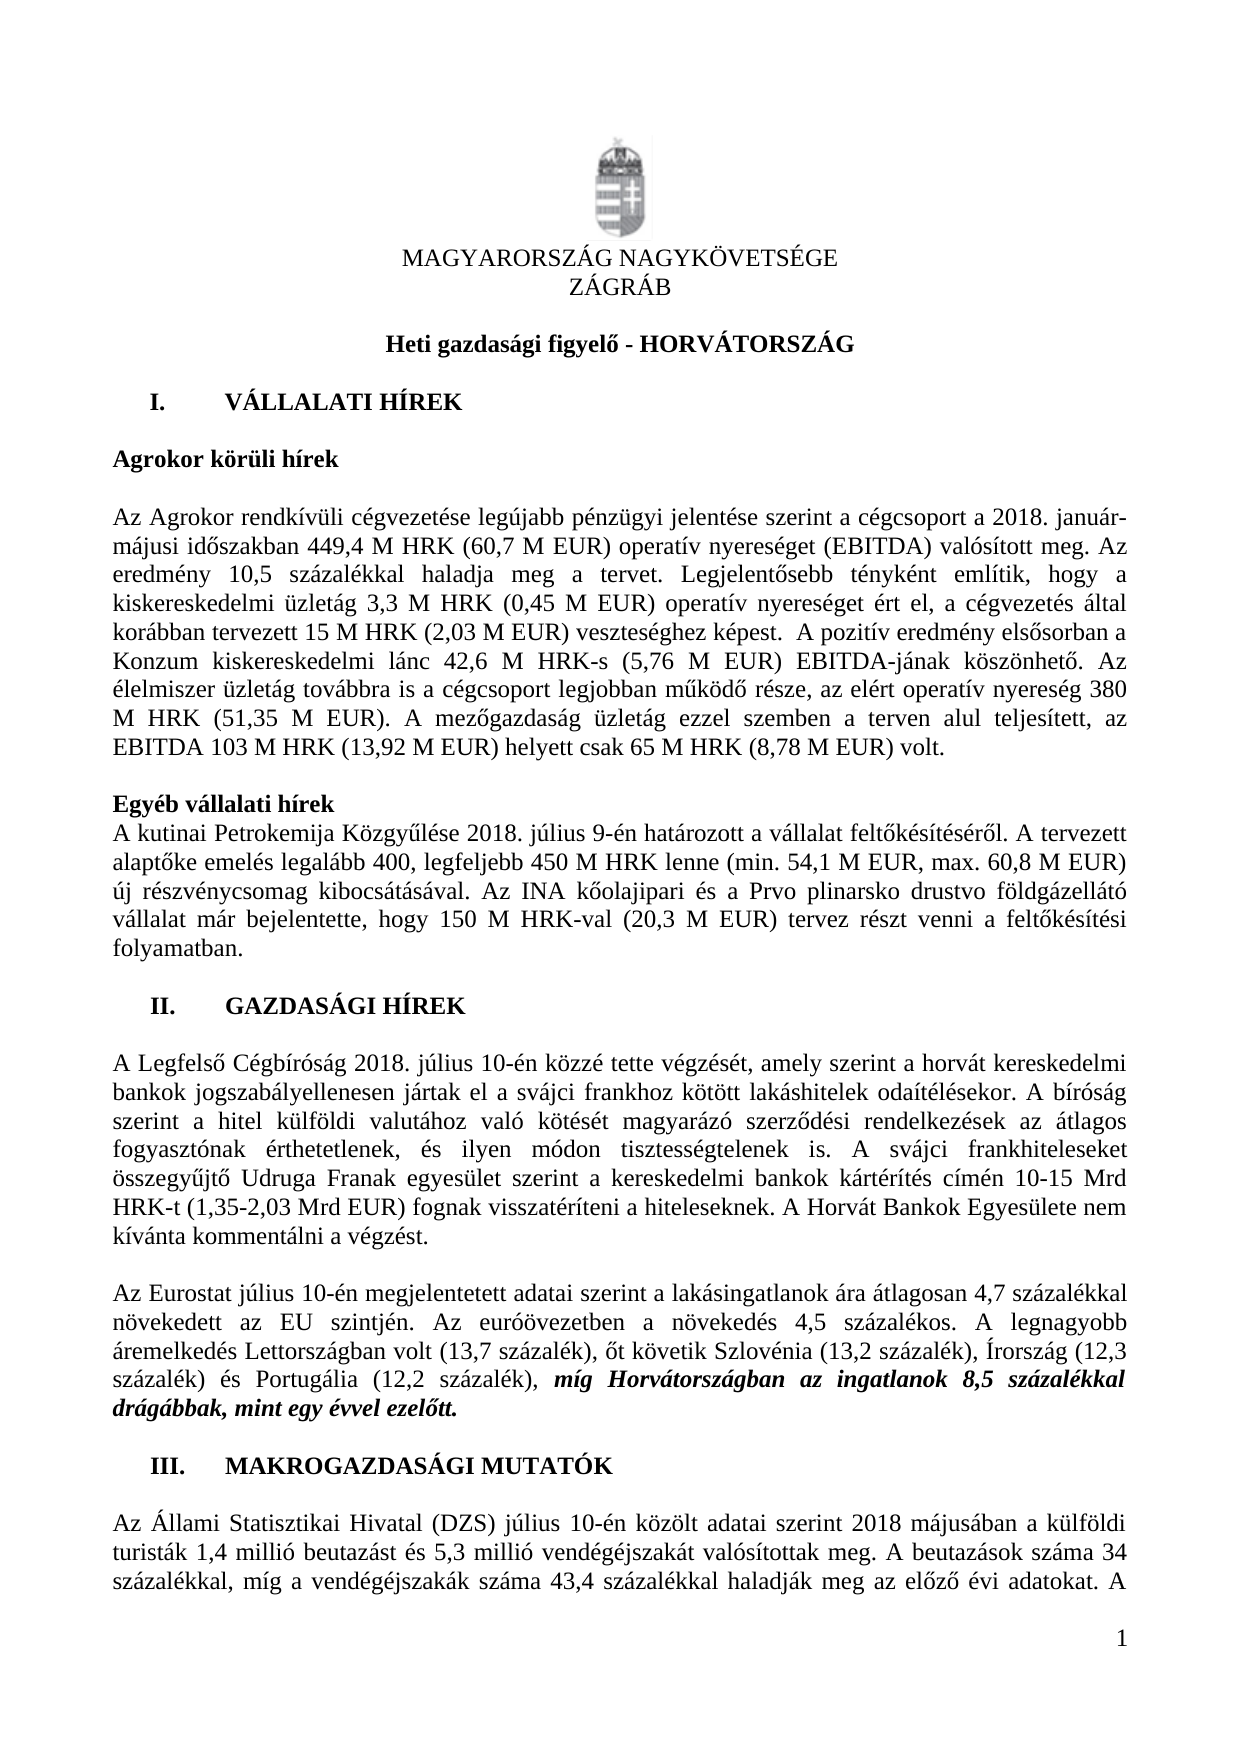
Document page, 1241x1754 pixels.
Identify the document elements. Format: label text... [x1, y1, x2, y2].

picture [586, 135, 654, 244]
list VÁLLALATI HÍREK [149, 387, 1128, 416]
text Agrokor körüli hírek [112, 444, 1128, 473]
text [112, 1508, 1128, 1594]
text A Legfelső Cégbíróság 2018. július 10-én közzé tette végzését, amely szerint a horvát kereskedelmi bankok jogszabályellenesen jártak el a svájci frankhoz kötött lakáshitelek odaítélésekor. A bíróság szerint a hitel külföldi valutához való kötését magyarázó szerződési rendelkezések az átlagos fogyasztónak érthetetlenek, és ilyen módon tisztességtelenek is. A svájci frankhiteleseket összegyűjtő Udruga Franak egyesület szerint a kereskedelmi bankok kártérítés címén 10-15 Mrd HRK-t (1,35-2,03 Mrd EUR) fognak visszatéríteni a hiteleseknek. A Horvát Bankok Egyesülete nem kívánta kommentálni a végzést. [112, 1048, 1128, 1249]
list GAZDASÁGI HÍREK [150, 991, 1128, 1019]
text Heti gazdasági figyelő - HORVÁTORSZÁG [112, 329, 1128, 358]
list MAKROGAZDASÁGI MUTATÓK [150, 1451, 1128, 1479]
text Zágráb [112, 272, 1128, 301]
text A kutinai Petrokemija Közgyűlése 2018. július 9-én határozott a vállalat feltőkésítéséről. A tervezett alaptőke emelés legalább 400, legfeljebb 450 M HRK lenne (min. 54,1 M EUR, max. 60,8 M EUR) új részvénycsomag kibocsátásával. Az INA kőolajipari és a Prvo plinarsko drustvo földgázellátó vállalat már bejelentette, hogy 150 M HRK-val (20,3 M EUR) tervez részt venni a feltőkésítési folyamatban. [112, 818, 1128, 962]
text Az Eurostat július 10-én megjelentetett adatai szerint a lakásingatlanok ára átlagosan 4,7 százalékkal növekedett az EU szintjén. Az euróövezetben a növekedés 4,5 százalékos. A legnagyobb áremelkedés Lettországban volt (13,7 százalék), őt követik Szlovénia (13,2 százalék), Írország (12,3 százalék) és Portugália (12,2 százalék), míg Horvátországban az ingatlanok 8,5 százalékkal drágábbak, mint egy évvel ezelőtt. [112, 1278, 1128, 1422]
text Magyarország nagykövetsége [112, 243, 1128, 272]
text Az Agrokor rendkívüli cégvezetése legújabb pénzügyi jelentése szerint a cégcsoport a 2018. január-májusi időszakban 449,4 M HRK (60,7 M EUR) operatív nyereséget (EBITDA) valósított meg. Az eredmény 10,5 százalékkal haladja meg a tervet. Legjelentősebb tényként említik, hogy a kiskereskedelmi üzletág 3,3 M HRK (0,45 M EUR) operatív nyereséget ért el, a cégvezetés által korábban tervezett 15 M HRK (2,03 M EUR) veszteséghez képest. A pozitív eredmény elsősorban a Konzum kiskereskedelmi lánc 42,6 M HRK-s (5,76 M EUR) EBITDA-jának köszönhető. Az élelmiszer üzletág továbbra is a cégcsoport legjobban működő része, az elért operatív nyereség 380 M HRK (51,35 M EUR). A mezőgazdaság üzletág ezzel szemben a terven alul teljesített, az EBITDA 103 M HRK (13,92 M EUR) helyett csak 65 M HRK (8,78 M EUR) volt. [112, 502, 1128, 761]
text Egyéb vállalati hírek [112, 789, 1128, 818]
